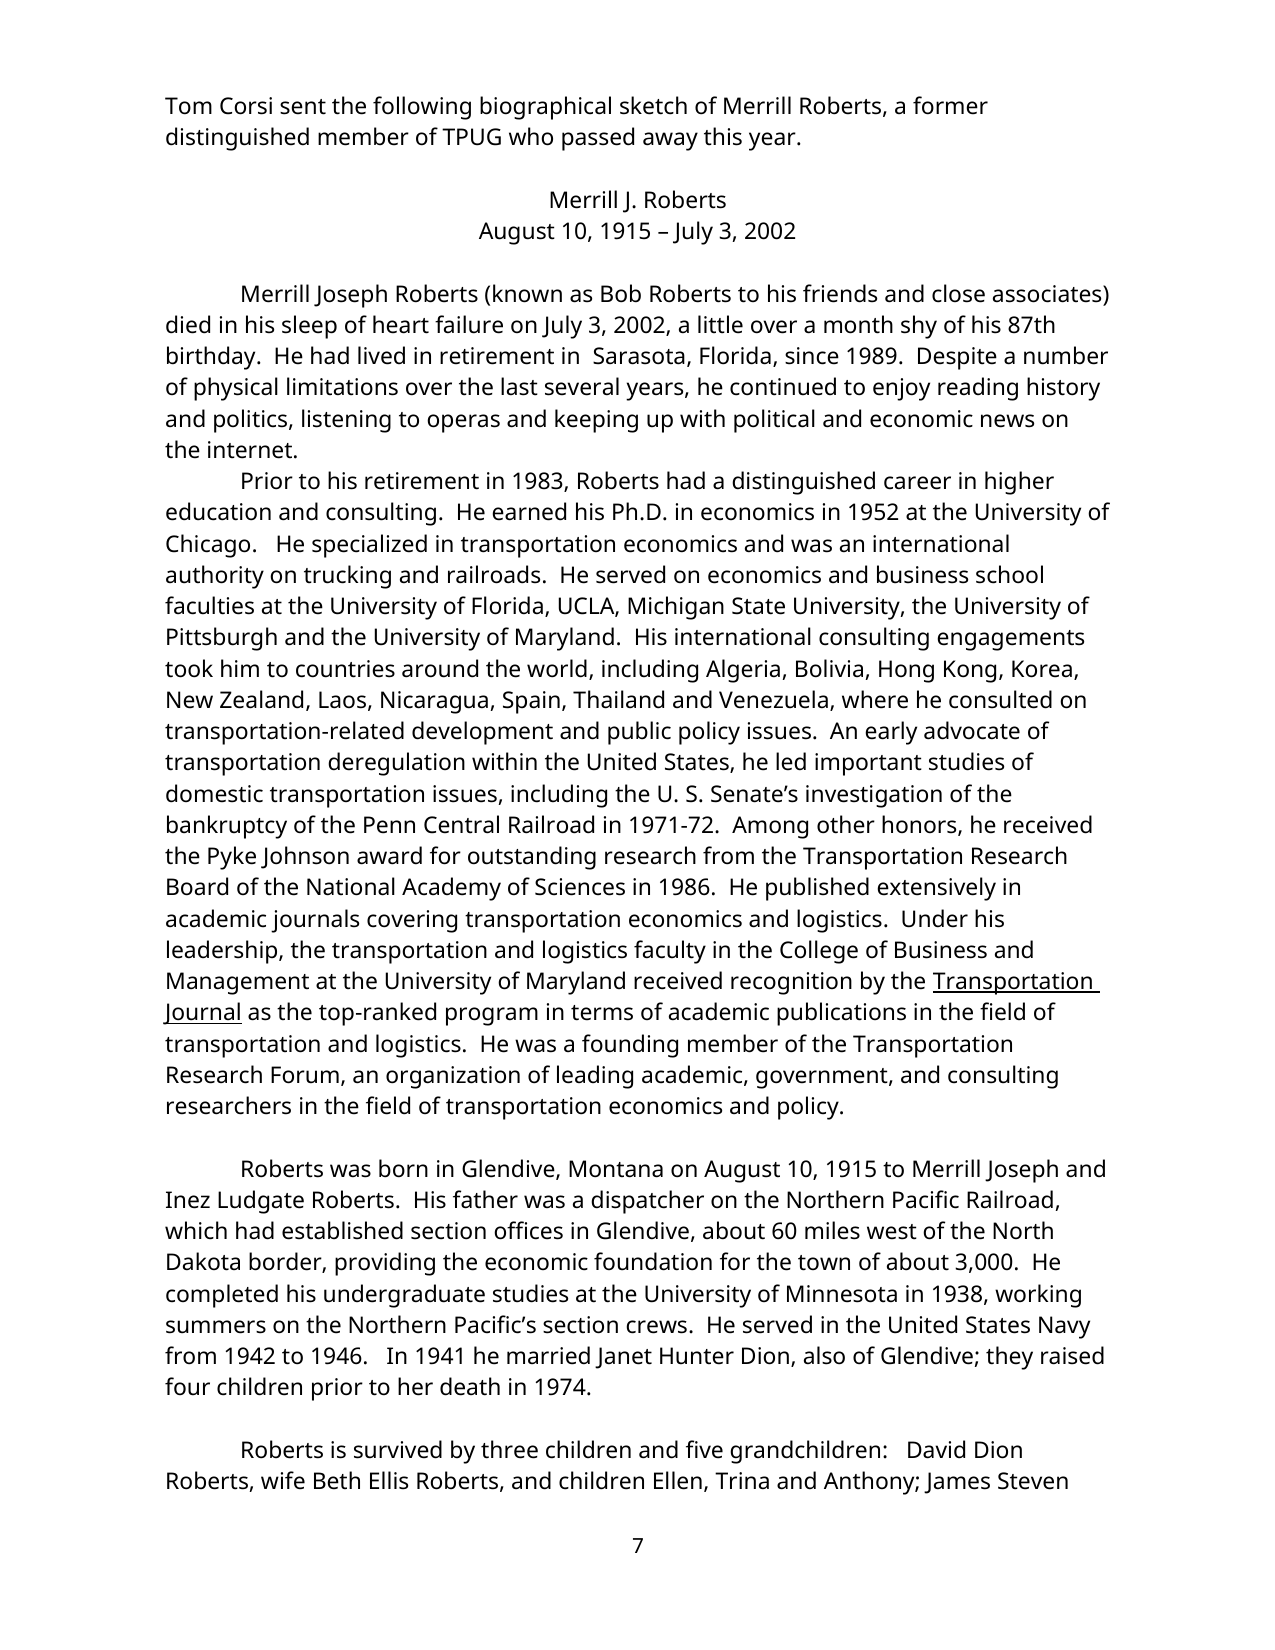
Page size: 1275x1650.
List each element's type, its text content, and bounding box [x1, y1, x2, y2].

text Roberts was born in Glendive, Montana on August 10, 1915 to Merrill Joseph and Inez Ludgate Roberts. His father was a dispatcher on the Northern Pacific Railroad, which had established section offices in Glendive, about 60 miles west of the North Dakota border, providing the economic foundation for the town of about 3,000. He completed his undergraduate studies at the University of Minnesota in 1938, working summers on the Northern Pacific’s section crews. He served in the United States Navy from 1942 to 1946. In 1941 he married Janet Hunter Dion, also of Glendive; they raised four children prior to her death in 1974. [165, 1152, 1110, 1402]
text Merrill J. Roberts [165, 184, 1110, 215]
text Tom Corsi sent the following biographical sketch of Merrill Roberts, a former distinguished member of TPUG who passed away this year. [165, 90, 1110, 152]
text August 10, 1915 – July 3, 2002 [165, 215, 1110, 246]
text Merrill Joseph Roberts (known as Bob Roberts to his friends and close associates) died in his sleep of heart failure on July 3, 2002, a little over a month shy of his 87th birthday. He had lived in retirement in Sarasota, Florida, since 1989. Despite a number of physical limitations over the last several years, he continued to enjoy reading history and politics, listening to operas and keeping up with political and economic news on the internet. [165, 277, 1110, 465]
text Prior to his retirement in 1983, Roberts had a distinguished career in higher education and consulting. He earned his Ph.D. in economics in 1952 at the University of Chicago. He specialized in transportation economics and was an international authority on trucking and railroads. He served on economics and business school faculties at the University of Florida, UCLA, Michigan State University, the University of Pittsburgh and the University of Maryland. His international consulting engagements took him to countries around the world, including Algeria, Bolivia, Hong Kong, Korea, New Zealand, Laos, Nicaragua, Spain, Thailand and Venezuela, where he consulted on transportation-related development and public policy issues. An early advocate of transportation deregulation within the United States, he led important studies of domestic transportation issues, including the U. S. Senate’s investigation of the bankruptcy of the Penn Central Railroad in 1971-72. Among other honors, he received the Pyke Johnson award for outstanding research from the Transportation Research Board of the National Academy of Sciences in 1986. He published extensively in academic journals covering transportation economics and logistics. Under his leadership, the transportation and logistics faculty in the College of Business and Management at the University of Maryland received recognition by the Transportation Journal as the top-ranked program in terms of academic publications in the field of transportation and logistics. He was a founding member of the Transportation Research Forum, an organization of leading academic, government, and consulting researchers in the field of transportation economics and policy. [165, 465, 1110, 1121]
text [165, 1434, 1110, 1496]
